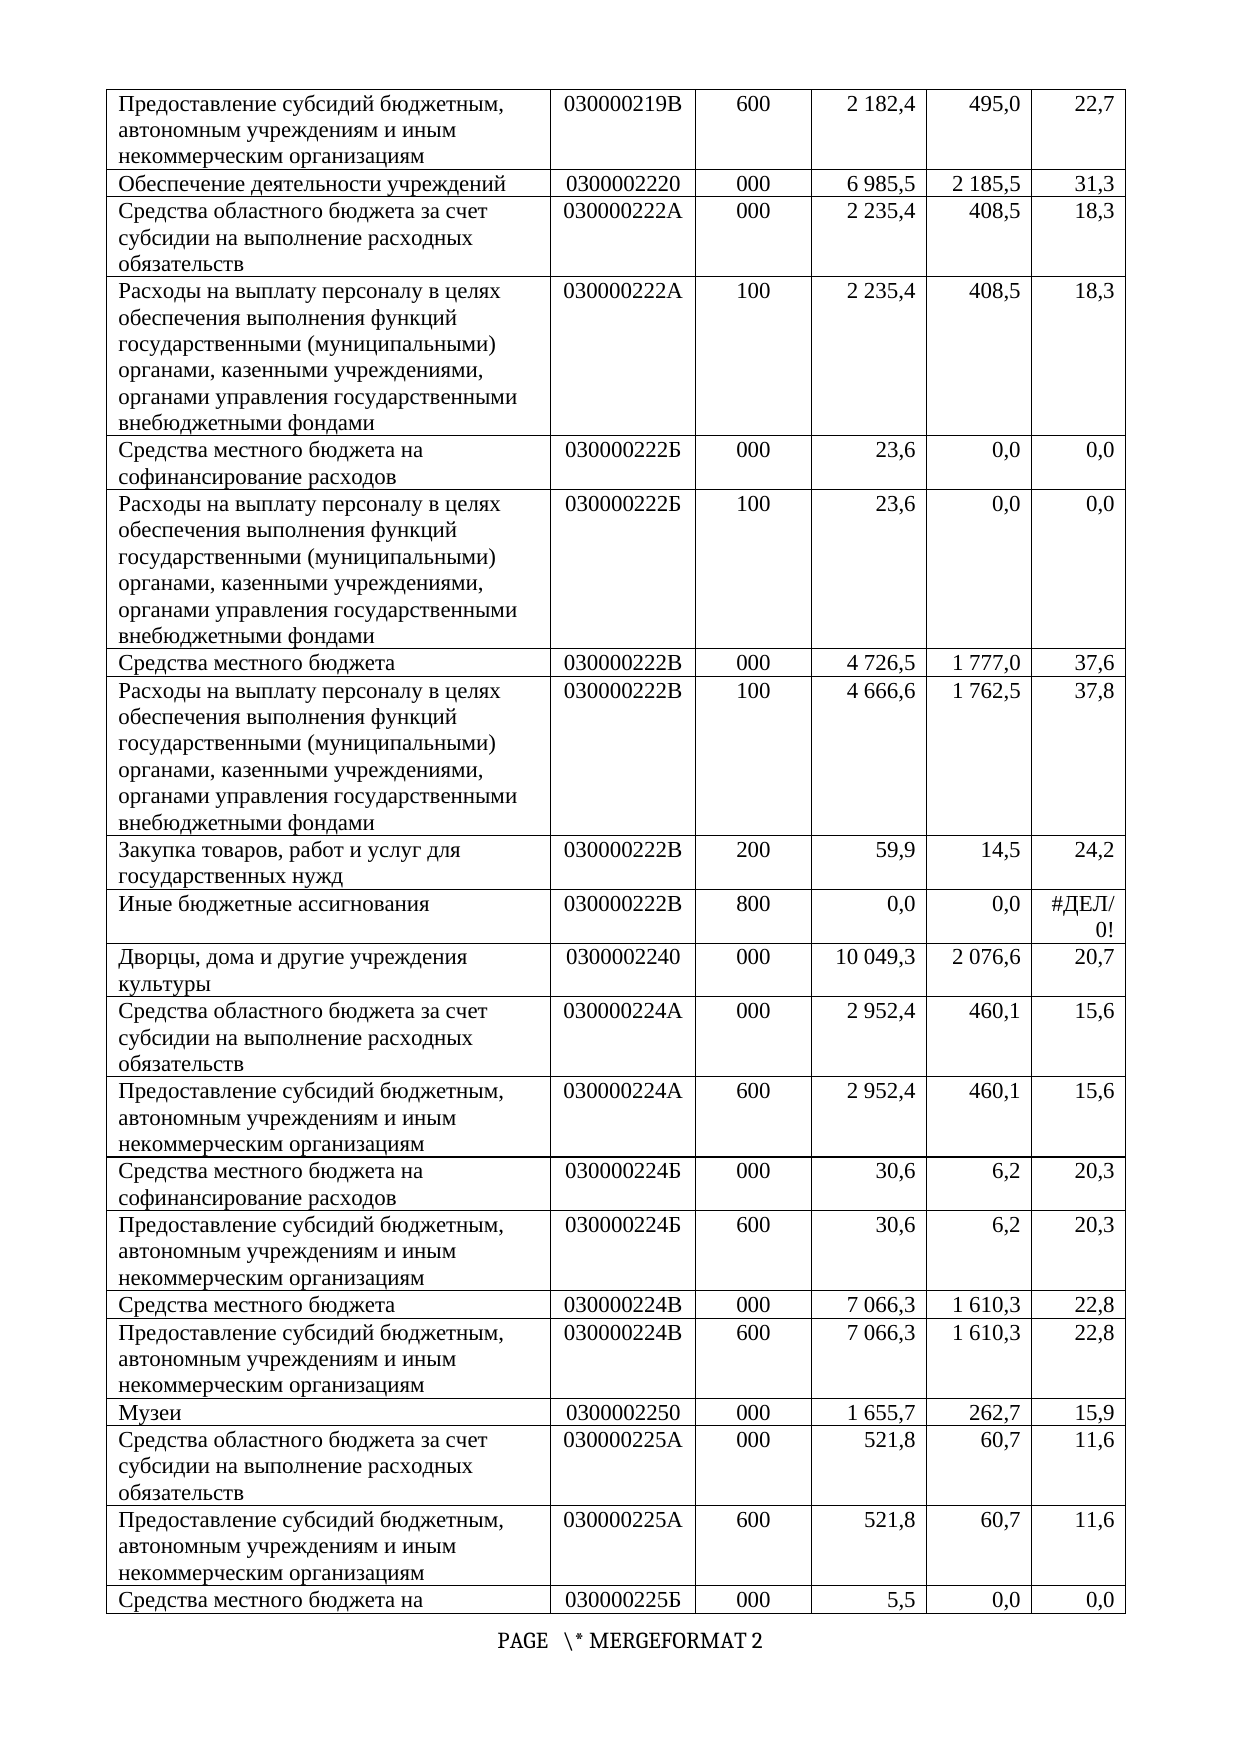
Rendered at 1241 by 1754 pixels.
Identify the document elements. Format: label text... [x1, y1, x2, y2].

table_cell 030000219В [551, 90, 695, 169]
table_cell 1 762,5 [927, 677, 1031, 835]
table_cell 495,0 [927, 90, 1031, 169]
table_cell 800 [696, 890, 811, 942]
table_cell 408,5 [927, 277, 1031, 435]
table_cell 15,9 [1032, 1399, 1125, 1425]
table_cell 20,3 [1032, 1211, 1125, 1290]
table_cell 2 182,4 [812, 90, 926, 169]
table_cell 1 655,7 [812, 1399, 926, 1425]
table_cell 030000224В [551, 1319, 695, 1398]
table_cell 600 [696, 1506, 811, 1585]
table_cell 600 [696, 1319, 811, 1398]
table_cell 11,6 [1032, 1506, 1125, 1585]
table_cell Средства областного бюджета за счет субсидии на выполнение расходных обязательств [107, 197, 550, 276]
table_cell #ДЕЛ/0! [1032, 890, 1125, 942]
table_cell Расходы на выплату персоналу в целях обеспечения выполнения функций государственными (муниципальными) органами, казенными учреждениями, органами управления государственными внебюджетными фондами [107, 677, 550, 835]
table_cell 030000222А [551, 277, 695, 435]
table_cell 000 [696, 1158, 811, 1210]
table_cell 100 [696, 277, 811, 435]
table_cell 0300002250 [551, 1399, 695, 1425]
table_cell Средства областного бюджета за счет субсидии на выполнение расходных обязательств [107, 997, 550, 1076]
table_cell Средства местного бюджета на софинансирование расходов [107, 436, 550, 489]
table_cell 0,0 [1032, 436, 1125, 489]
table_cell 000 [696, 1291, 811, 1318]
table_cell 0,0 [927, 490, 1031, 648]
table_cell 000 [696, 1426, 811, 1505]
table_cell 30,6 [812, 1211, 926, 1290]
table_cell 22,8 [1032, 1319, 1125, 1398]
table_cell Средства местного бюджета [107, 649, 550, 676]
table_cell 60,7 [927, 1506, 1031, 1585]
table_cell 030000224А [551, 1077, 695, 1156]
table_cell 20,7 [1032, 944, 1125, 996]
table_cell 521,8 [812, 1506, 926, 1585]
table_cell Дворцы, дома и другие учреждения культуры [107, 944, 550, 996]
table_cell 030000222В [551, 890, 695, 942]
table_cell 2 952,4 [812, 997, 926, 1076]
table_cell 37,8 [1032, 677, 1125, 835]
table_cell 030000225А [551, 1426, 695, 1505]
table_cell 200 [696, 836, 811, 889]
table_cell 460,1 [927, 997, 1031, 1076]
table_cell 10 049,3 [812, 944, 926, 996]
table_cell Предоставление субсидий бюджетным, автономным учреждениям и иным некоммерческим организациям [107, 1319, 550, 1398]
table_cell 15,6 [1032, 1077, 1125, 1156]
table_cell 18,3 [1032, 197, 1125, 276]
table_cell 030000222В [551, 836, 695, 889]
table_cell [107, 1586, 550, 1613]
table_cell 262,7 [927, 1399, 1031, 1425]
table_cell 23,6 [812, 490, 926, 648]
table_cell 0,0 [812, 890, 926, 942]
table_cell 20,3 [1032, 1158, 1125, 1210]
table_cell 2 185,5 [927, 170, 1031, 196]
table_cell 000 [696, 170, 811, 196]
table_cell 0,0 [1032, 1586, 1125, 1613]
table_cell 1 610,3 [927, 1319, 1031, 1398]
table_cell 7 066,3 [812, 1291, 926, 1318]
table_cell 0300002220 [551, 170, 695, 196]
table_cell 100 [696, 677, 811, 835]
table_cell Средства местного бюджета на софинансирование расходов [107, 1158, 550, 1210]
table_cell 4 666,6 [812, 677, 926, 835]
table_cell 18,3 [1032, 277, 1125, 435]
table_cell Предоставление субсидий бюджетным, автономным учреждениям и иным некоммерческим организациям [107, 1077, 550, 1156]
table_cell 0,0 [1032, 490, 1125, 648]
table_cell 6,2 [927, 1158, 1031, 1210]
table_cell 000 [696, 649, 811, 676]
table_cell 030000224Б [551, 1158, 695, 1210]
table_cell 030000222Б [551, 490, 695, 648]
table_cell 030000224В [551, 1291, 695, 1318]
table_cell 6,2 [927, 1211, 1031, 1290]
table_cell Иные бюджетные ассигнования [107, 890, 550, 942]
table_cell 030000225А [551, 1506, 695, 1585]
table_cell 000 [696, 997, 811, 1076]
table_cell 000 [696, 944, 811, 996]
table_cell 22,7 [1032, 90, 1125, 169]
table_cell Расходы на выплату персоналу в целях обеспечения выполнения функций государственными (муниципальными) органами, казенными учреждениями, органами управления государственными внебюджетными фондами [107, 277, 550, 435]
table_cell 30,6 [812, 1158, 926, 1210]
table_cell 31,3 [1032, 170, 1125, 196]
table_cell 030000225Б [551, 1586, 695, 1613]
table_cell 2 952,4 [812, 1077, 926, 1156]
table_cell Закупка товаров, работ и услуг для государственных нужд [107, 836, 550, 889]
table_cell 22,8 [1032, 1291, 1125, 1318]
table_cell 15,6 [1032, 997, 1125, 1076]
table_cell Обеспечение деятельности учреждений [107, 170, 550, 196]
table_cell Предоставление субсидий бюджетным, автономным учреждениям и иным некоммерческим организациям [107, 1211, 550, 1290]
table_cell Средства областного бюджета за счет субсидии на выполнение расходных обязательств [107, 1426, 550, 1505]
table_cell Музеи [107, 1399, 550, 1425]
table_cell 030000224Б [551, 1211, 695, 1290]
table_cell 408,5 [927, 197, 1031, 276]
table_cell 2 235,4 [812, 277, 926, 435]
table_cell 23,6 [812, 436, 926, 489]
table_cell 0300002240 [551, 944, 695, 996]
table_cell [107, 90, 550, 169]
table_cell 6 985,5 [812, 170, 926, 196]
table_cell Средства местного бюджета [107, 1291, 550, 1318]
table_cell 59,9 [812, 836, 926, 889]
table_cell 000 [696, 197, 811, 276]
table_cell 1 777,0 [927, 649, 1031, 676]
table_cell 2 076,6 [927, 944, 1031, 996]
table_cell 000 [696, 1399, 811, 1425]
table_cell 14,5 [927, 836, 1031, 889]
table_cell 2 235,4 [812, 197, 926, 276]
table_cell 600 [696, 1077, 811, 1156]
table_cell 000 [696, 1586, 811, 1613]
table_cell 0,0 [927, 436, 1031, 489]
table_cell 24,2 [1032, 836, 1125, 889]
table_cell 000 [696, 436, 811, 489]
table_cell Расходы на выплату персоналу в целях обеспечения выполнения функций государственными (муниципальными) органами, казенными учреждениями, органами управления государственными внебюджетными фондами [107, 490, 550, 648]
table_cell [107, 1506, 550, 1585]
table_cell 7 066,3 [812, 1319, 926, 1398]
table_cell 030000222А [551, 197, 695, 276]
table_cell 5,5 [812, 1586, 926, 1613]
table_cell 030000224А [551, 997, 695, 1076]
table_cell 60,7 [927, 1426, 1031, 1505]
table_cell 030000222Б [551, 436, 695, 489]
table_cell 030000222В [551, 649, 695, 676]
table_cell 600 [696, 90, 811, 169]
table_cell 460,1 [927, 1077, 1031, 1156]
table_cell 030000222B [551, 677, 695, 835]
table_cell 600 [696, 1211, 811, 1290]
table_cell 0,0 [927, 890, 1031, 942]
table_cell 11,6 [1032, 1426, 1125, 1505]
table_cell 37,6 [1032, 649, 1125, 676]
table_cell 4 726,5 [812, 649, 926, 676]
table_cell 0,0 [927, 1586, 1031, 1613]
table_cell 521,8 [812, 1426, 926, 1505]
table_cell 1 610,3 [927, 1291, 1031, 1318]
table_cell 100 [696, 490, 811, 648]
